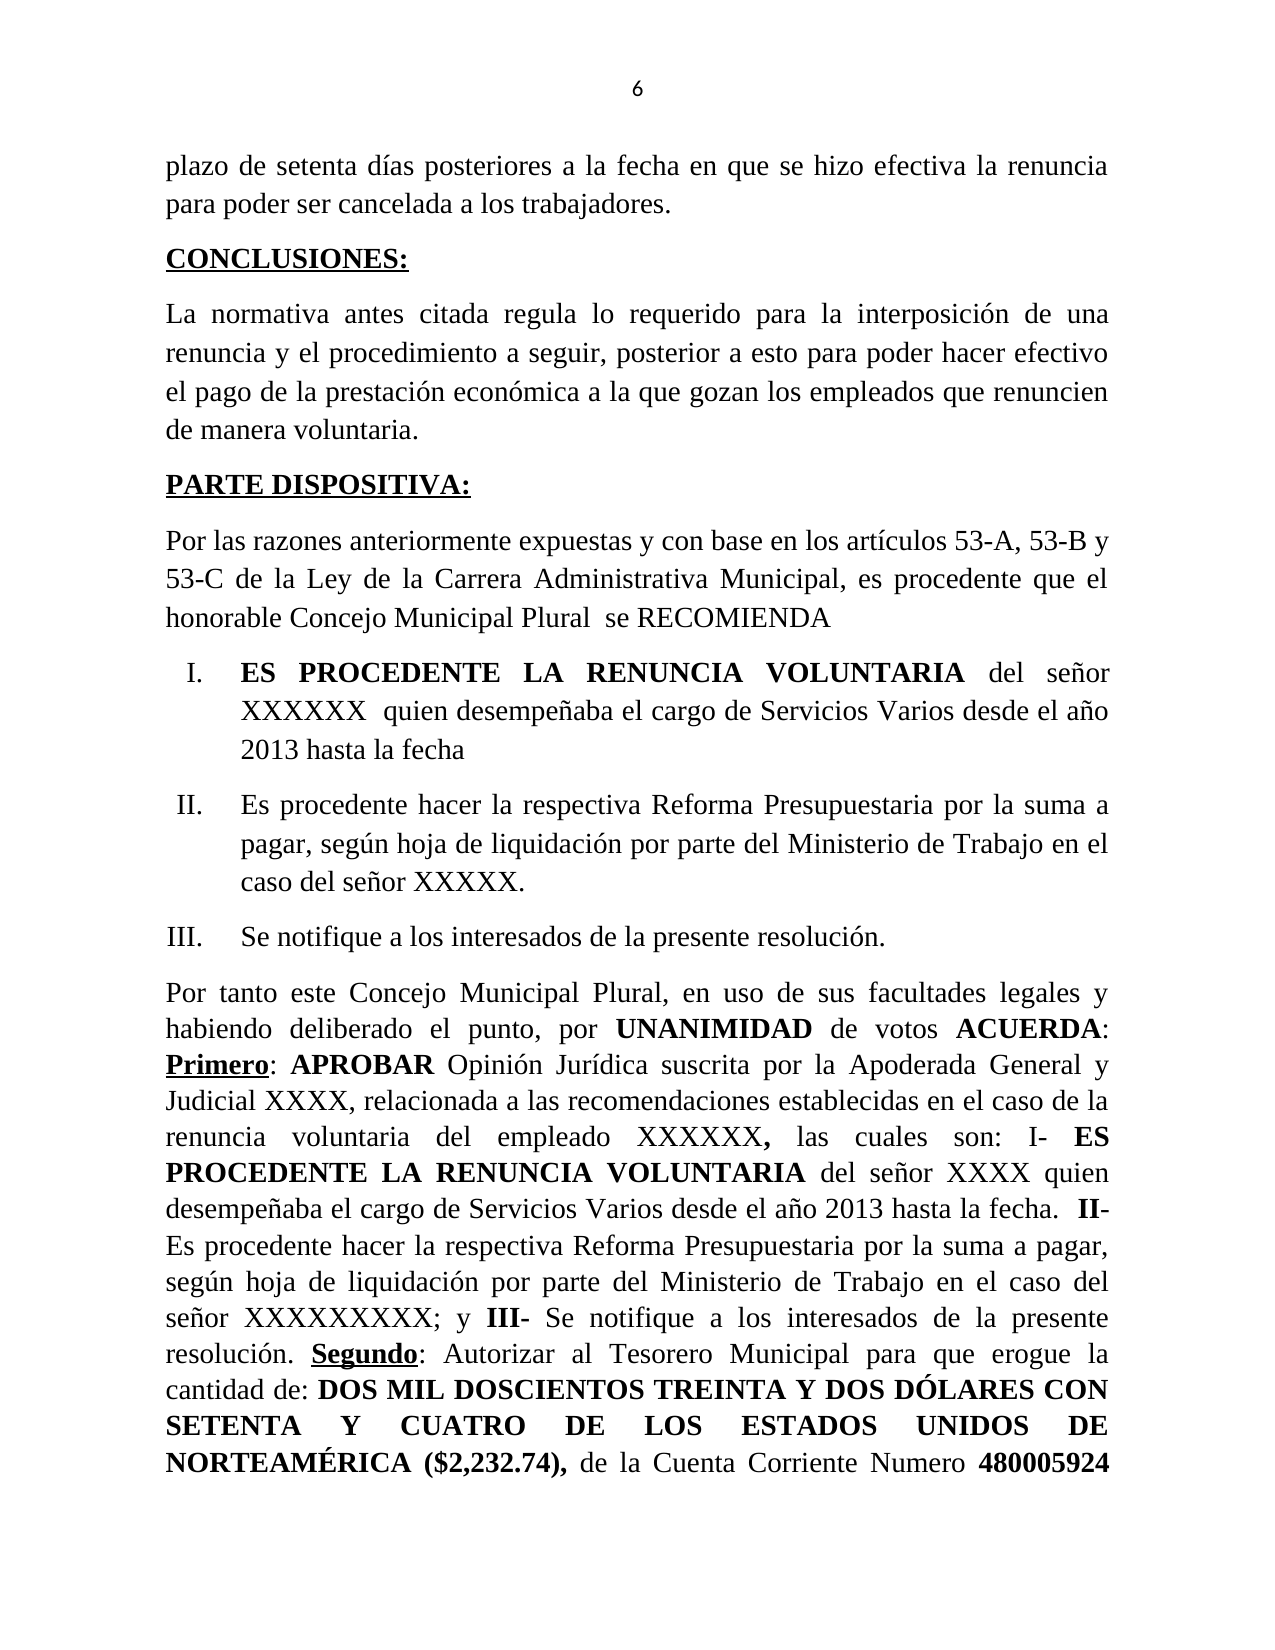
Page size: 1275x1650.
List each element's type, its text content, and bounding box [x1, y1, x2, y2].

list ES PROCEDENTE LA RENUNCIA VOLUNTARIA del señor XXXXXX quien desempeñaba el cargo de Servicios Varios desde el año 2013 hasta la fecha [203, 655, 1109, 766]
list Se notifique a los interesados de la presente resolución. [203, 919, 1109, 953]
text CONCLUSIONES: [165, 241, 1109, 275]
list Es procedente hacer la respectiva Reforma Presupuestaria por la suma a pagar, según hoja de liquidación por parte del Ministerio de Trabajo en el caso del señor XXXXX. [203, 787, 1109, 898]
text Por las razones anteriormente expuestas y con base en los artículos 53-A, 53-B y 53-C de la Ley de la Carrera Administrativa Municipal, es procedente que el honorable Concejo Municipal Plural se RECOMIENDA [165, 523, 1109, 633]
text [165, 975, 1109, 1478]
text La normativa antes citada regula lo requerido para la interposición de una renuncia y el procedimiento a seguir, posterior a esto para poder hacer efectivo el pago de la prestación económica a la que gozan los empleados que renuncien de manera voluntaria. [165, 297, 1109, 446]
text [165, 148, 1109, 220]
text PARTE DISPOSITIVA: [165, 467, 1109, 501]
